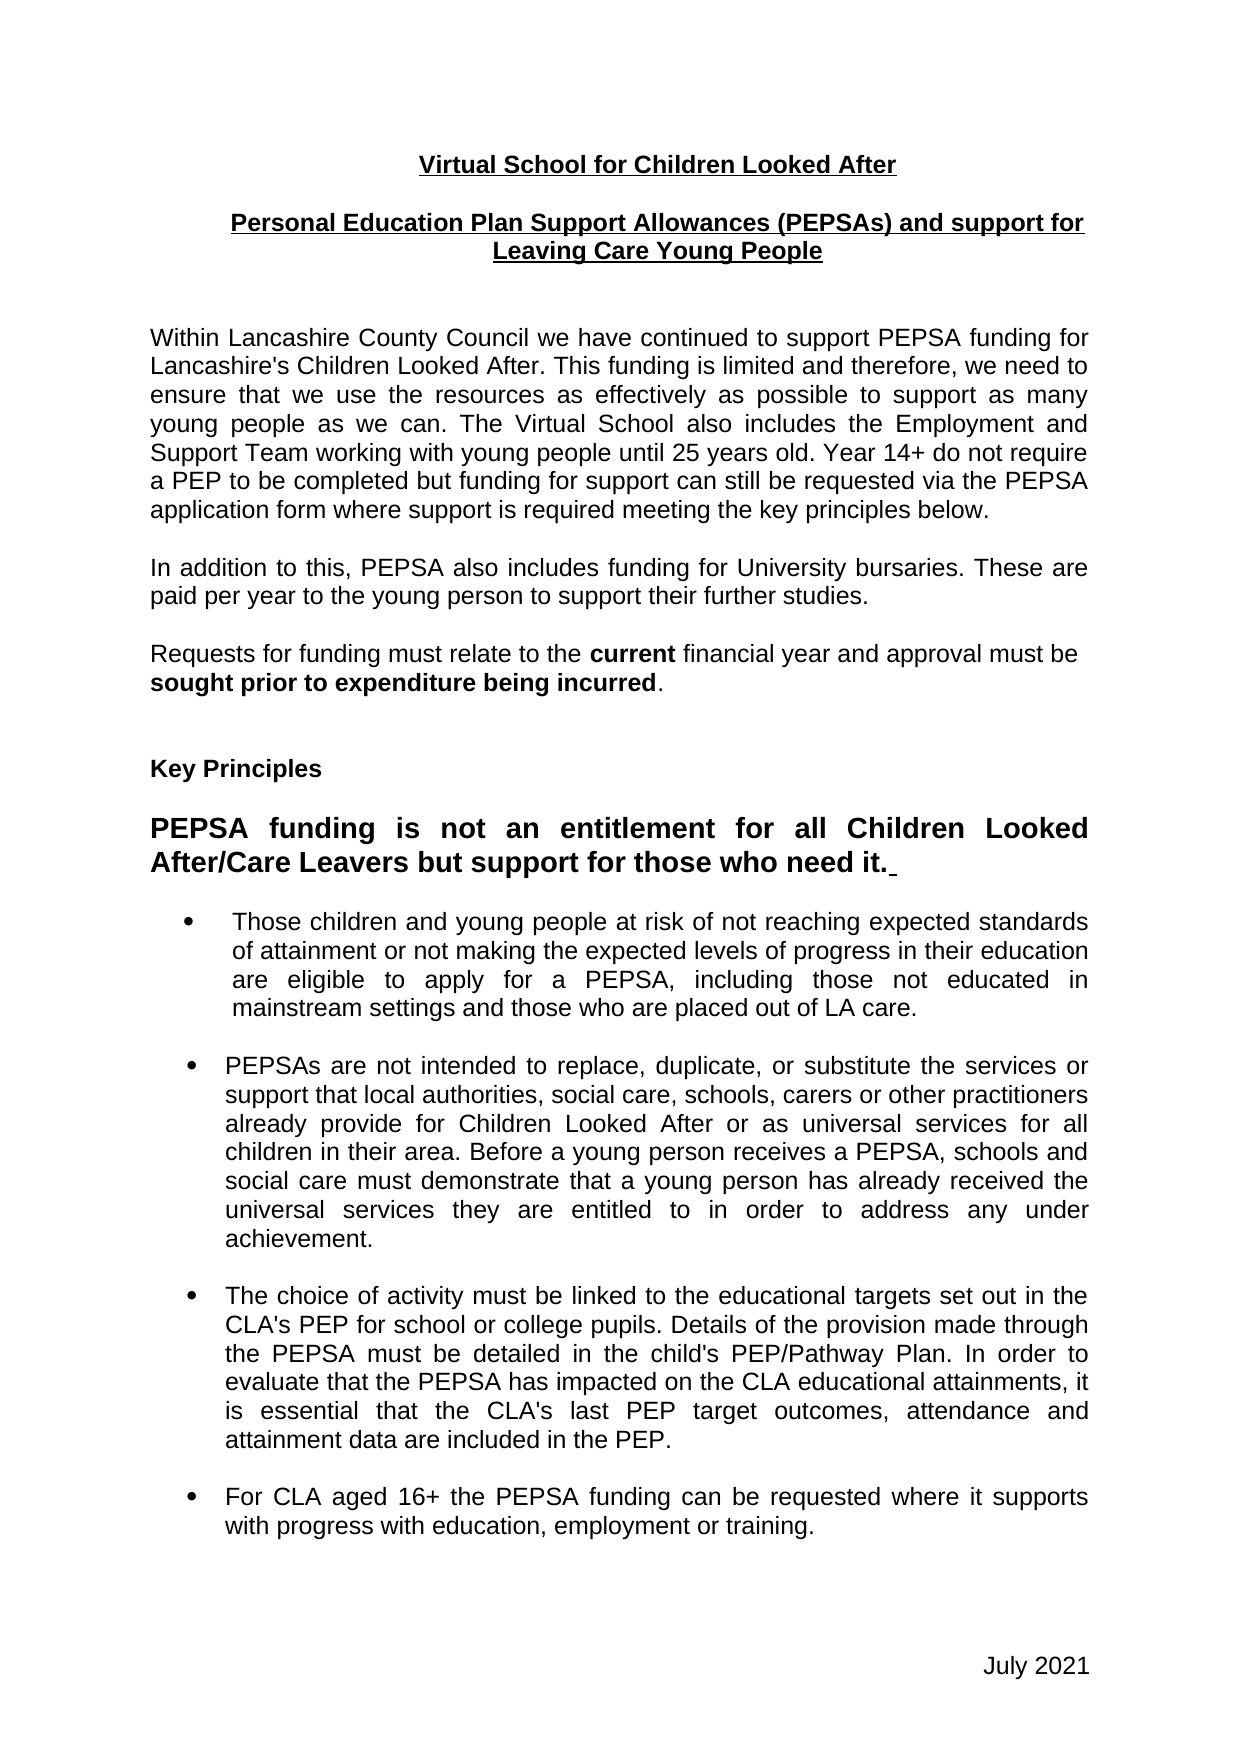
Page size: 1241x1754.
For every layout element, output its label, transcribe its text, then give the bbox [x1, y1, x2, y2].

text Virtual School for Children Looked After [225, 150, 1090, 179]
list The choice of activity must be linked to the educational targets set out in the CLA's PEP for school or college pupils. Details of the provision made through the PEPSA must be detailed in the child's PEP/Pathway Plan. In order to evaluate that the PEPSA has impacted on the CLA educational attainments, it is essential that the CLA's last PEP target outcomes, attendance and attainment data are included in the PEP. [187, 1281, 1090, 1454]
list For CLA aged 16+ the PEPSA funding can be requested where it supports with progress with education, employment or training. [187, 1482, 1090, 1540]
text In addition to this, PEPSA also includes funding for University bursaries. These are paid per year to the young person to support their further studies. [150, 552, 1090, 610]
text Within Lancashire County Council we have continued to support PEPSA funding for Lancashire's Children Looked After. This funding is limited and therefore, we need to ensure that we use the resources as effectively as possible to support as many young people as we can. The Virtual School also includes the Employment and Support Team working with young people until 25 years old. Year 14+ do not require a PEP to be completed but funding for support can still be requested via the PEPSA application form where support is required meeting the key principles below. [150, 322, 1090, 524]
list Those children and young people at risk of not reaching expected standards of attainment or not making the expected levels of progress in their education are eligible to apply for a PEPSA, including those not educated in mainstream settings and those who are placed out of LA care. [194, 907, 1090, 1022]
text Key Principles [150, 754, 1090, 782]
text Personal Education Plan Support Allowances (PEPSAs) and support for Leaving Care Young People [225, 207, 1090, 265]
text PEPSA funding is not an entitlement for all Children Looked After/Care Leavers but support for those who need it. [150, 811, 1090, 878]
list PEPSAs are not intended to replace, duplicate, or substitute the services or support that local authorities, social care, schools, carers or other practitioners already provide for Children Looked After or as universal services for all children in their area. Before a young person receives a PEPSA, schools and social care must demonstrate that a young person has already received the universal services they are entitled to in order to address any under achievement. [187, 1051, 1090, 1252]
text Requests for funding must relate to the current financial year and approval must be sought prior to expenditure being incurred. [150, 639, 1079, 696]
